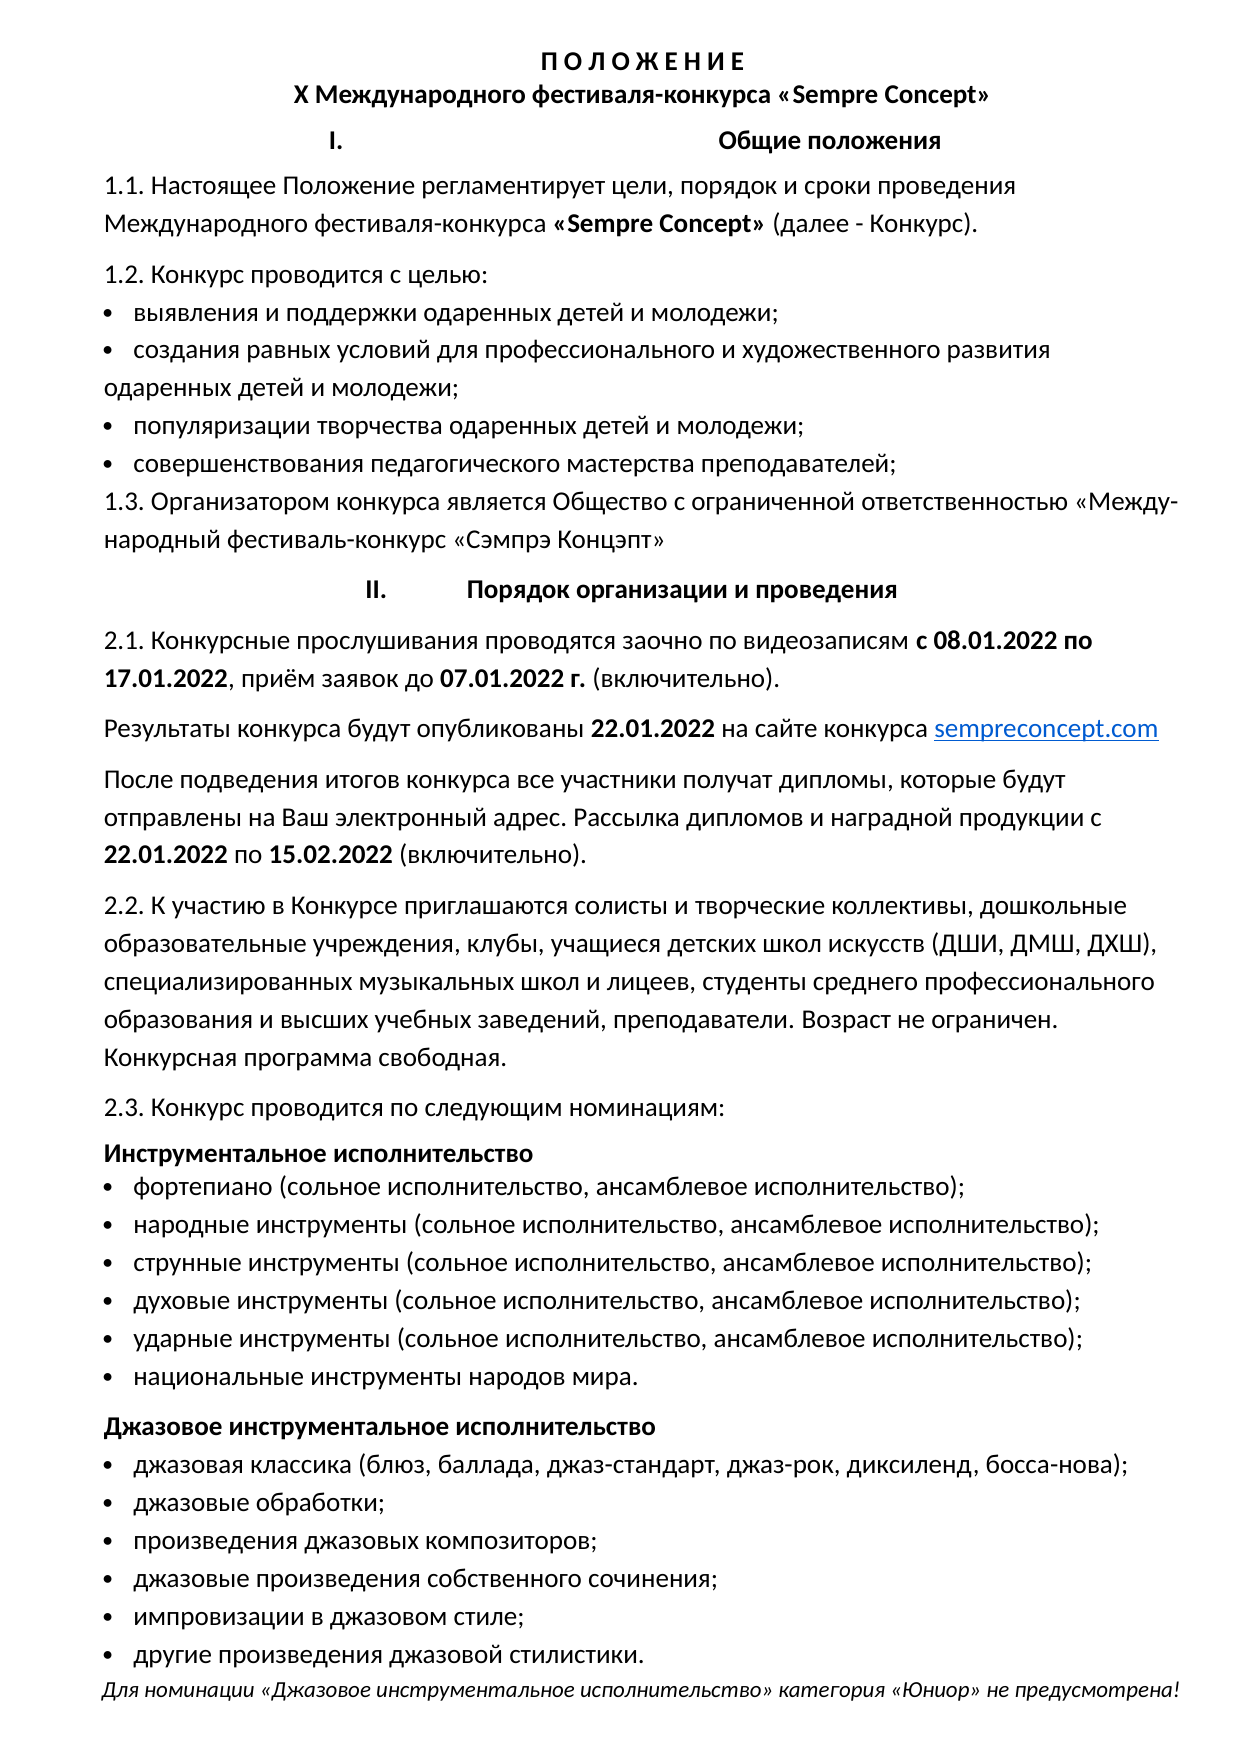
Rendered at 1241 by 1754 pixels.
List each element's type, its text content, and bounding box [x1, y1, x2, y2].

text П О Л О Ж Е Н И Е [103, 44, 1181, 77]
text 2.2. К участию в Конкурсе приглашаются солисты и творческие коллективы, дошкольные образовательные учреждения, клубы, учащиеся детских школ искусств (ДШИ, ДМШ, ДХШ), специализированных музыкальных школ и лицеев, студенты среднего профессионального образования и высших учебных заведений, преподаватели. Возраст не ограничен. Конкурсная программа свободная. [103, 888, 1181, 1073]
text Результаты конкурса будут опубликованы 22.01.2022 на сайте конкурса sempreconcept.com [103, 711, 1181, 744]
text 2.1. Конкурсные прослушивания проводятся заочно по видеозаписям с 08.01.2022 по 17.01.2022, приём заявок до 07.01.2022 г. (включительно). [103, 623, 1181, 694]
list произведения джазовых композиторов; [103, 1523, 1181, 1556]
list Общие положения [103, 123, 1181, 156]
list джазовые обработки; [103, 1485, 1181, 1518]
list струнные инструменты (сольное исполнительство, ансамблевое исполнительство); [103, 1245, 1181, 1278]
list народные инструменты (сольное исполнительство, ансамблевое исполнительство); [103, 1207, 1181, 1240]
text 1.3. Организатором конкурса является Общество с ограниченной ответственностью «Между-народный фестиваль-конкурс «Сэмпрэ Концэпт» [103, 484, 1181, 555]
list создания равных условий для профессионального и художественного развития одаренных детей и молодежи; [103, 333, 1181, 403]
list импровизации в джазовом стиле; [103, 1599, 1181, 1632]
list духовые инструменты (сольное исполнительство, ансамблевое исполнительство); [103, 1283, 1181, 1316]
text 1.2. Конкурс проводится с целью: [103, 257, 1181, 290]
text После подведения итогов конкурса все участники получат дипломы, которые будут отправлены на Ваш электронный адрес. Рассылка дипломов и наградной продукции с 22.01.2022 по 15.02.2022 (включительно). [103, 762, 1181, 871]
list фортепиано (сольное исполнительство, ансамблевое исполнительство); [103, 1169, 1181, 1202]
list ударные инструменты (сольное исполнительство, ансамблевое исполнительство); [103, 1321, 1181, 1354]
text Джазовое инструментальное исполнительство [103, 1409, 1181, 1442]
list национальные инструменты народов мира. [103, 1359, 1181, 1392]
text Для номинации «Джазовое инструментальное исполнительство» категория «Юниор» не предусмотрена! [74, 1675, 1211, 1703]
text X Международного фестиваля-конкурса «Sempre Concept» [103, 77, 1181, 110]
list Порядок организации и проведения [103, 573, 1181, 606]
list джазовая классика (блюз, баллада, джаз-стандарт, джаз-рок, диксиленд, босса-нова); [103, 1447, 1181, 1480]
text 2.3. Конкурс проводится по следующим номинациям: [103, 1090, 1181, 1123]
text 1.1. Настоящее Положение регламентирует цели, порядок и сроки проведения Международного фестиваля-конкурса «Sempre Concept» (далее - Конкурс). [103, 168, 1181, 239]
text Инструментальное исполнительство [103, 1136, 1181, 1169]
list джазовые произведения собственного сочинения; [103, 1561, 1181, 1594]
list другие произведения джазовой стилистики. [103, 1637, 1181, 1670]
list популяризации творчества одаренных детей и молодежи; [103, 408, 1181, 441]
list выявления и поддержки одаренных детей и молодежи; [103, 295, 1181, 328]
list совершенствования педагогического мастерства преподавателей; [103, 446, 1181, 479]
